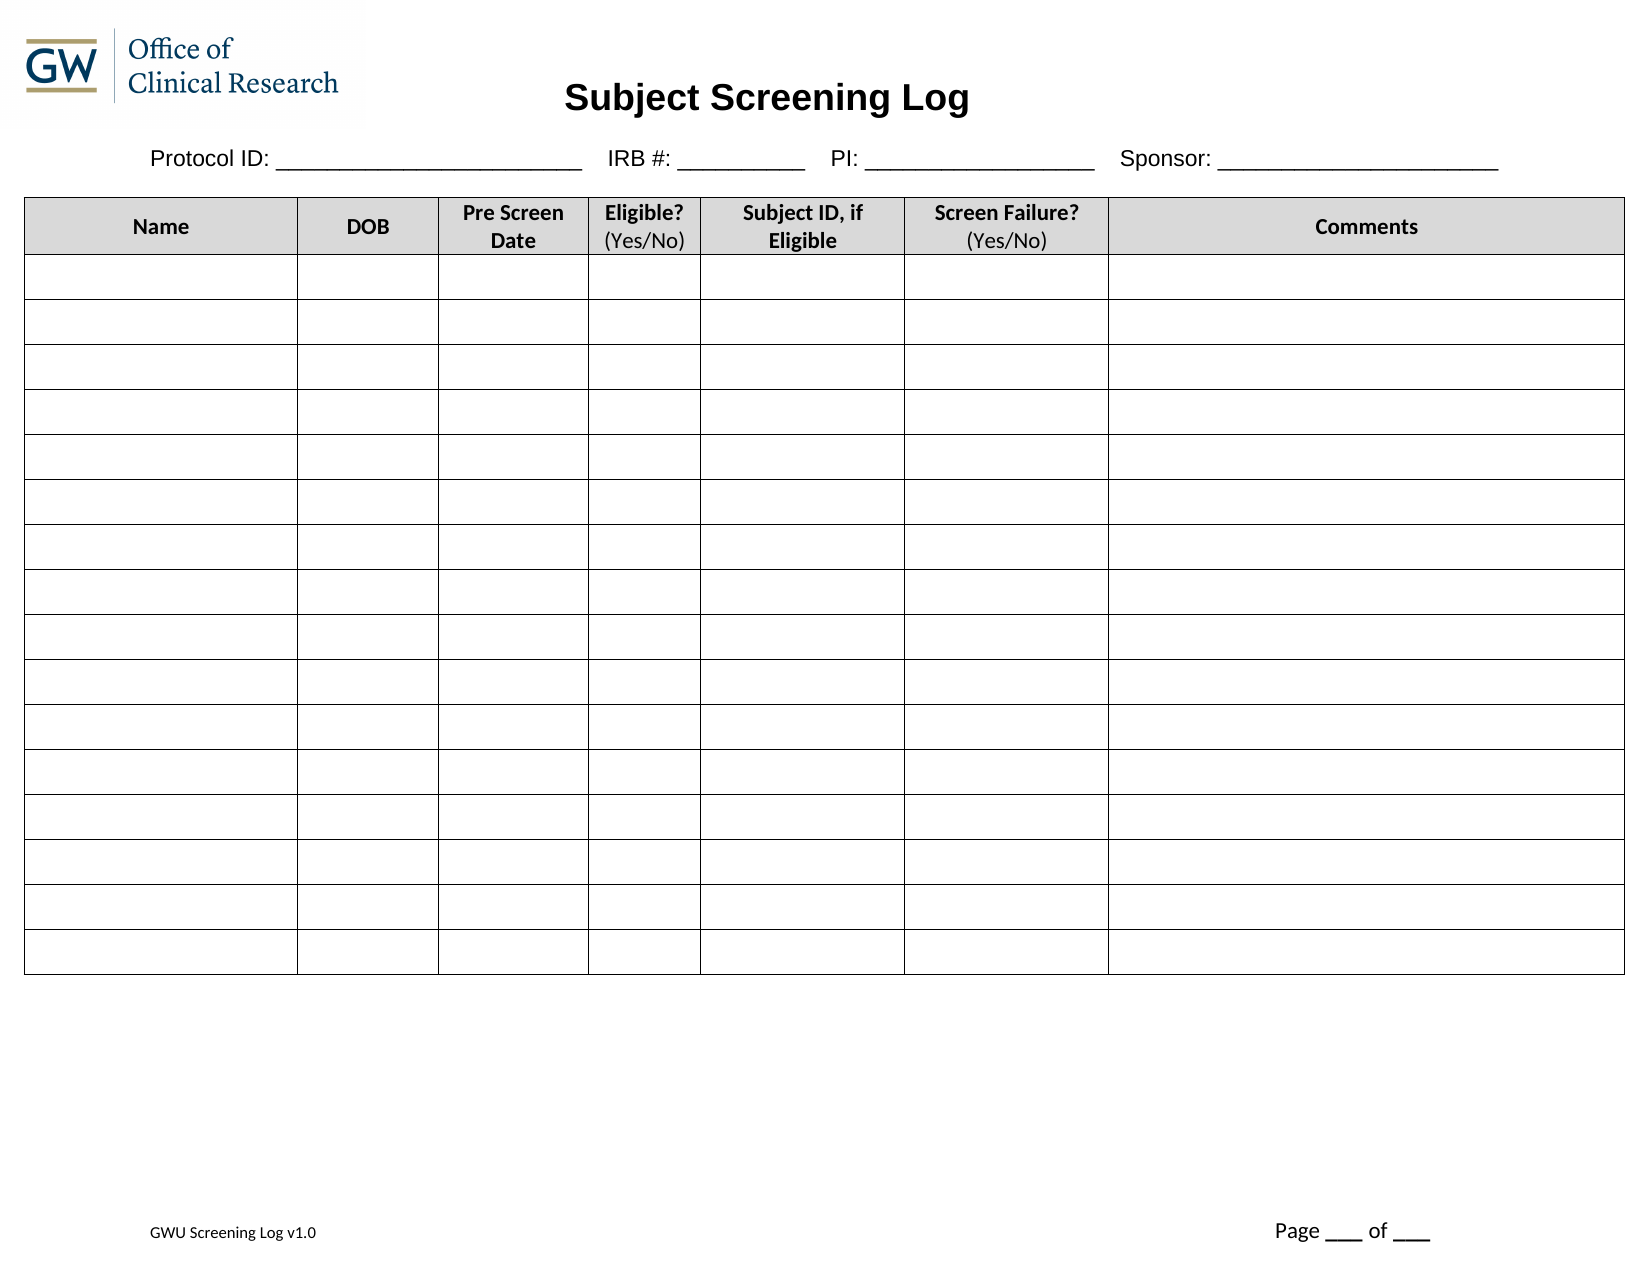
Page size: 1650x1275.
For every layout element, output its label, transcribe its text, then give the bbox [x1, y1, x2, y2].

table_cell [1109, 480, 1624, 524]
table_cell [439, 615, 588, 659]
table_cell [25, 885, 297, 929]
table_cell [439, 255, 588, 299]
table_cell [25, 795, 297, 839]
table_cell [1109, 930, 1624, 974]
table_cell [298, 885, 438, 929]
table_cell [1109, 885, 1624, 929]
table_cell [439, 750, 588, 794]
table_cell [905, 615, 1108, 659]
table_cell [298, 255, 438, 299]
table_cell [701, 390, 904, 434]
table_cell [439, 885, 588, 929]
table_cell [905, 795, 1108, 839]
table_cell [298, 615, 438, 659]
table_cell [701, 885, 904, 929]
table_cell [905, 750, 1108, 794]
table_cell [589, 435, 700, 479]
table_cell [25, 615, 297, 659]
table_cell [439, 390, 588, 434]
table_cell [905, 480, 1108, 524]
table_cell [1109, 840, 1624, 884]
table_cell [589, 750, 700, 794]
table_cell [439, 795, 588, 839]
table_cell [298, 705, 438, 749]
table_cell [439, 840, 588, 884]
table_cell [298, 750, 438, 794]
table_header DOB [298, 198, 438, 254]
table_cell [439, 435, 588, 479]
table_cell [1109, 705, 1624, 749]
table_cell [701, 615, 904, 659]
table_cell [439, 480, 588, 524]
table_cell [589, 525, 700, 569]
table_cell [905, 390, 1108, 434]
table_cell [25, 930, 297, 974]
table_cell [589, 885, 700, 929]
table_cell [905, 660, 1108, 704]
table_cell [589, 840, 700, 884]
table_cell [298, 840, 438, 884]
table_cell [298, 570, 438, 614]
table_cell [298, 345, 438, 389]
table_cell [589, 480, 700, 524]
table_cell [589, 615, 700, 659]
table_cell [701, 435, 904, 479]
table_cell [298, 435, 438, 479]
table_cell [701, 795, 904, 839]
table_cell [905, 570, 1108, 614]
table_cell [905, 885, 1108, 929]
table_cell [589, 660, 700, 704]
table_cell [905, 705, 1108, 749]
table_cell [701, 660, 904, 704]
table_cell [701, 840, 904, 884]
table_cell [439, 660, 588, 704]
table_cell [25, 480, 297, 524]
table_cell [701, 705, 904, 749]
table_cell [589, 390, 700, 434]
table_header Subject ID, if Eligible [701, 198, 904, 254]
table_header Screen Failure? (Yes/No) [905, 198, 1108, 254]
table_cell [439, 930, 588, 974]
table_cell [1109, 615, 1624, 659]
table_cell [25, 660, 297, 704]
table_cell [1109, 795, 1624, 839]
table_cell [25, 300, 297, 344]
table_cell [905, 435, 1108, 479]
table_cell [298, 525, 438, 569]
table_cell [298, 300, 438, 344]
table_cell [1109, 345, 1624, 389]
table_cell [298, 480, 438, 524]
table_cell [589, 300, 700, 344]
table_cell [439, 705, 588, 749]
table_cell [589, 930, 700, 974]
table_cell [589, 705, 700, 749]
table_cell [701, 750, 904, 794]
table_cell [298, 390, 438, 434]
table_cell [25, 390, 297, 434]
table_header Name [25, 198, 297, 254]
table_cell [905, 300, 1108, 344]
table_cell [439, 525, 588, 569]
table_cell [25, 345, 297, 389]
table_cell [905, 840, 1108, 884]
table_cell [1109, 570, 1624, 614]
table_cell [25, 750, 297, 794]
table_cell [701, 255, 904, 299]
table_cell [1109, 435, 1624, 479]
table_cell [701, 930, 904, 974]
table_header Pre Screen Date [439, 198, 588, 254]
table_cell [25, 435, 297, 479]
table_cell [701, 525, 904, 569]
table_cell [25, 705, 297, 749]
table_header Comments [1109, 198, 1624, 254]
table_cell [589, 795, 700, 839]
table_cell [25, 255, 297, 299]
table_header Eligible? (Yes/No) [589, 198, 700, 254]
table_cell [439, 300, 588, 344]
table_cell [298, 930, 438, 974]
table_cell [25, 525, 297, 569]
table_cell [298, 795, 438, 839]
table_cell [1109, 390, 1624, 434]
table_cell [905, 930, 1108, 974]
table_cell [25, 570, 297, 614]
table_cell [701, 345, 904, 389]
table_cell [589, 345, 700, 389]
table_cell [1109, 660, 1624, 704]
table_cell [701, 570, 904, 614]
table_cell [905, 345, 1108, 389]
table_cell [1109, 525, 1624, 569]
table_cell [589, 570, 700, 614]
table_cell [1109, 255, 1624, 299]
table_cell [701, 480, 904, 524]
table_cell [701, 300, 904, 344]
table_cell [439, 570, 588, 614]
table_cell [25, 840, 297, 884]
table_cell [298, 660, 438, 704]
picture [0, 0, 366, 129]
table_cell [905, 525, 1108, 569]
table_cell [439, 345, 588, 389]
table_cell [1109, 300, 1624, 344]
table_cell [1109, 750, 1624, 794]
table_cell [905, 255, 1108, 299]
table_cell [589, 255, 700, 299]
